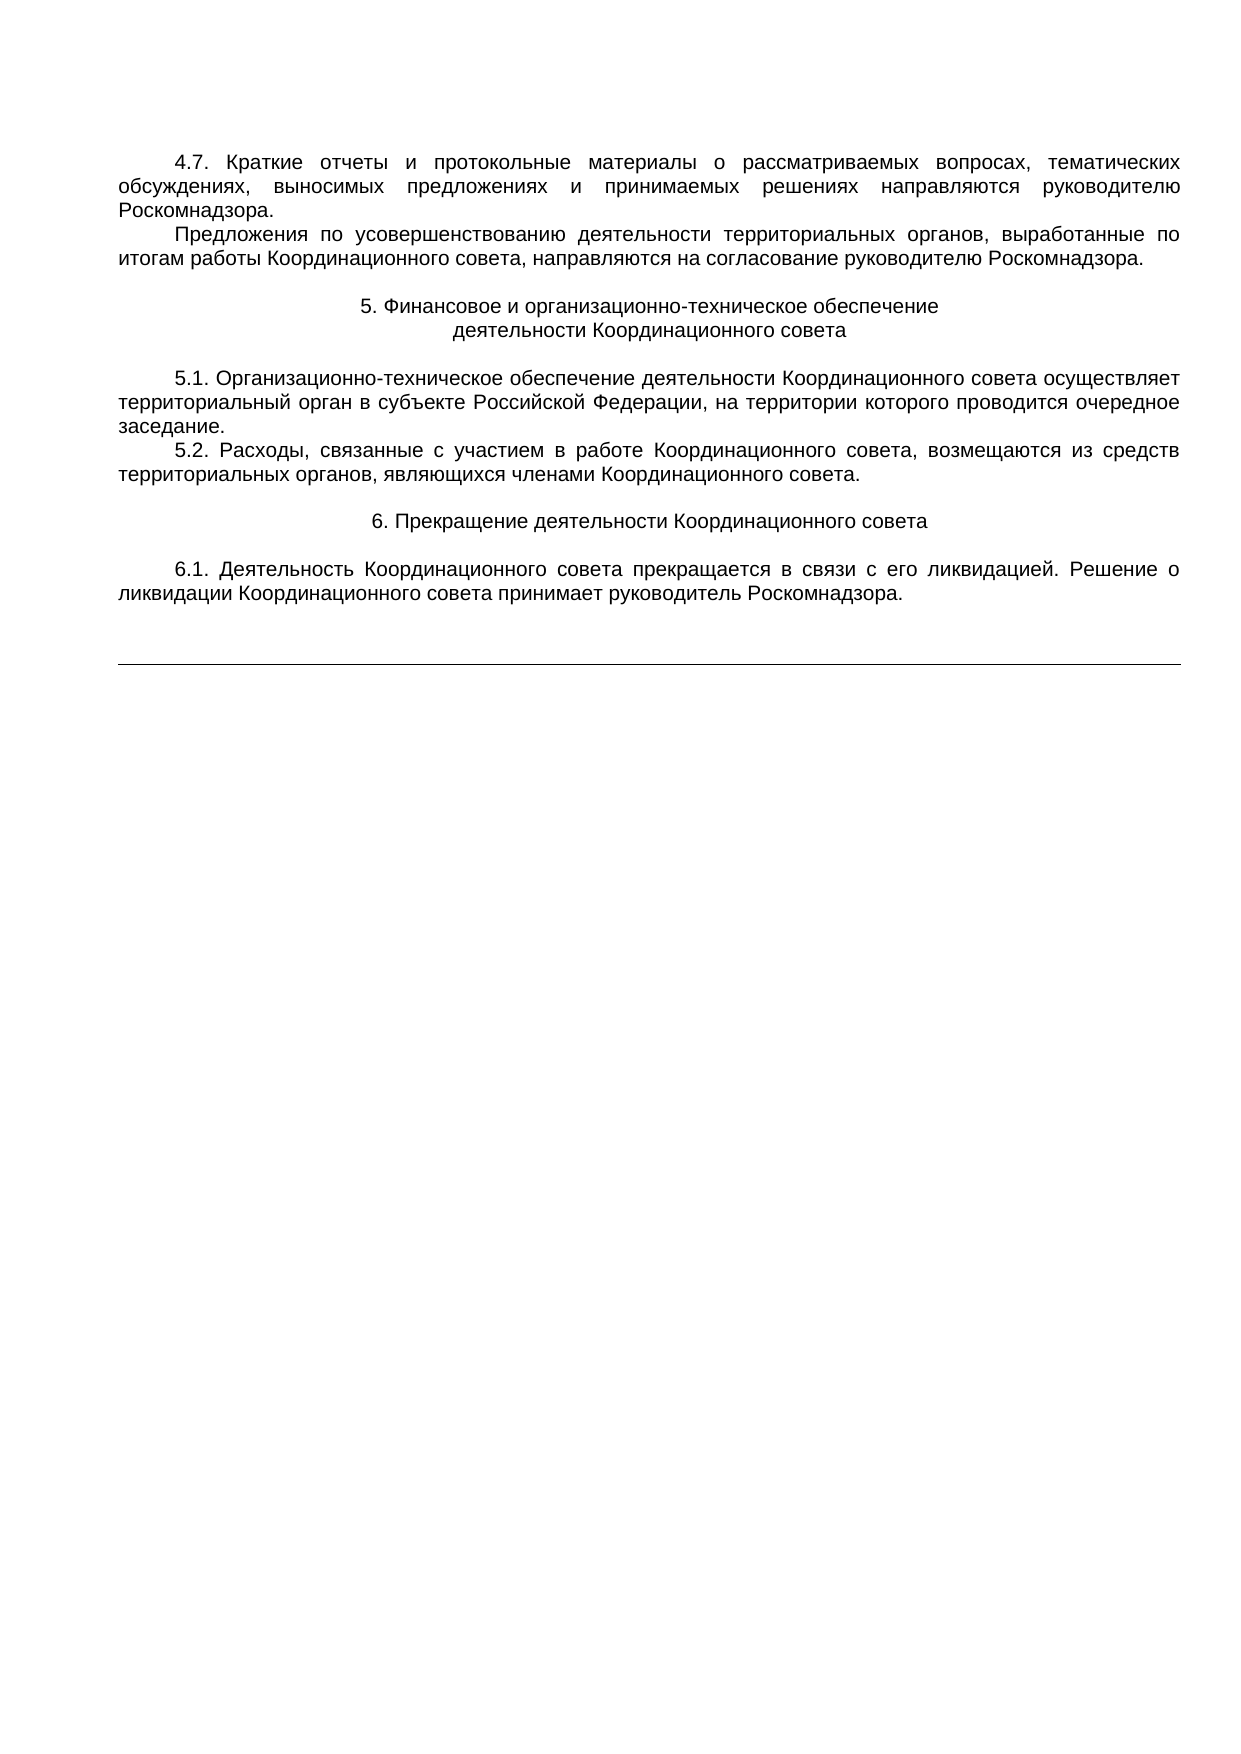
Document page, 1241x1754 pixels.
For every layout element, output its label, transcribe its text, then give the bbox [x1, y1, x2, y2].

text 5.1. Организационно-техническое обеспечение деятельности Координационного совета осуществляет территориальный орган в субъекте Российской Федерации, на территории которого проводится очередное заседание. [118, 366, 1181, 437]
text 4.7. Краткие отчеты и протокольные материалы о рассматриваемых вопросах, тематических обсуждениях, выносимых предложениях и принимаемых решениях направляются руководителю Роскомнадзора. [118, 150, 1181, 222]
text 5. Финансовое и организационно-техническое обеспечение [118, 294, 1181, 318]
text 6. Прекращение деятельности Координационного совета [118, 509, 1181, 533]
text 6.1. Деятельность Координационного совета прекращается в связи с его ликвидацией. Решение о ликвидации Координационного совета принимает руководитель Роскомнадзора. [118, 557, 1181, 605]
text деятельности Координационного совета [118, 318, 1181, 342]
text 5.2. Расходы, связанные с участием в работе Координационного совета, возмещаются из средств территориальных органов, являющихся членами Координационного совета. [118, 437, 1181, 485]
text Предложения по усовершенствованию деятельности территориальных органов, выработанные по итогам работы Координационного совета, направляются на согласование руководителю Роскомнадзора. [118, 222, 1181, 270]
